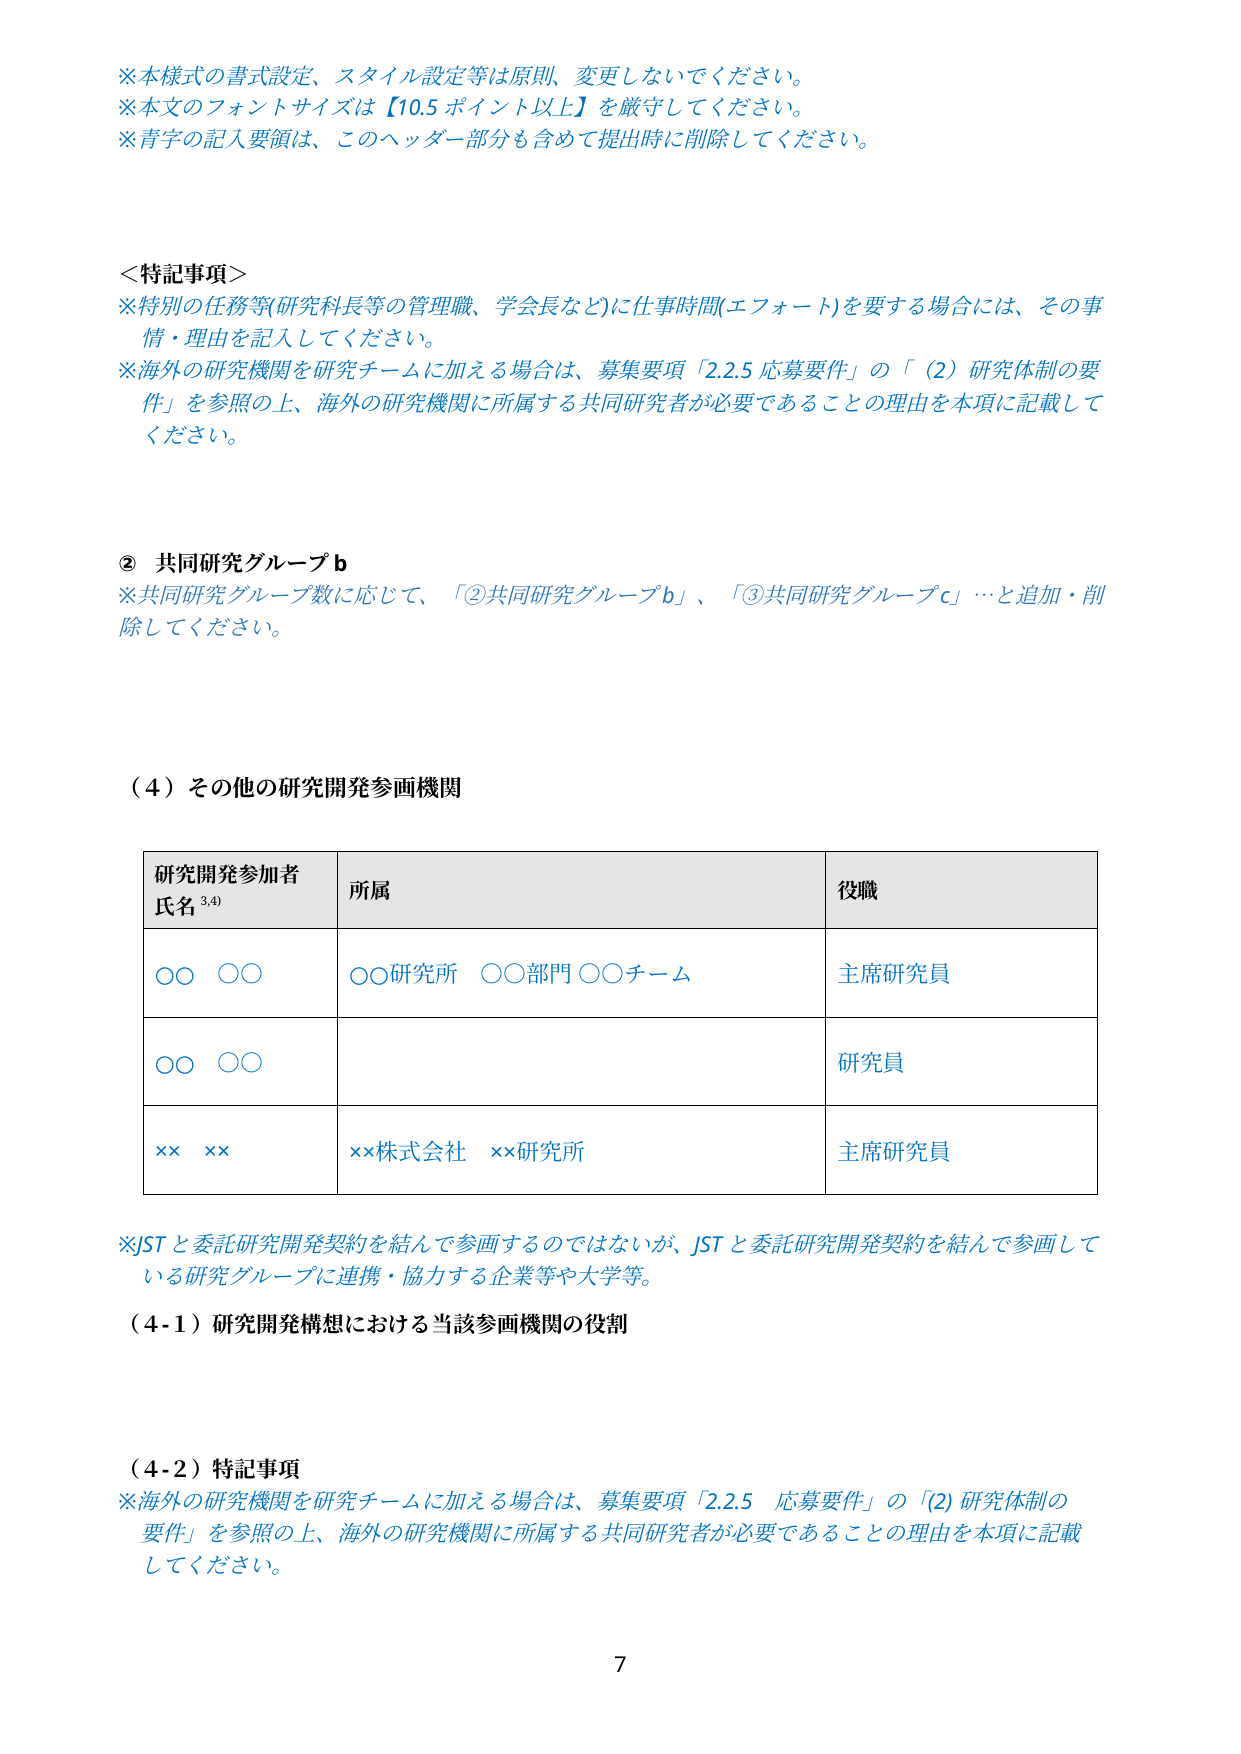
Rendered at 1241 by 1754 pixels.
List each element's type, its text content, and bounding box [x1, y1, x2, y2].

subtitle （４）その他の研究開発参画機関 [118, 754, 1122, 819]
text ＜特記事項＞ [118, 257, 1122, 289]
table_cell ××株式会社 ××研究所 [338, 1106, 825, 1194]
text ※海外の研究機関を研究チームに加える場合は、募集要項「2.2.5 応募要件」の「(2) 研究体制の 要件」を参照の上、海外の研究機関に所属する共同研究者が必要であることの理由を本項に記載 してください。 [118, 1484, 1122, 1580]
table_header 役職 [826, 852, 1097, 928]
text ※JSTと委託研究開発契約を結んで参画するのではないが、JSTと委託研究開発契約を結んで参画している研究グループに連携・協力する企業等や大学等。 [118, 1227, 1122, 1291]
text ※海外の研究機関を研究チームに加える場合は、募集要項「2.2.5 応募要件」の「（2）研究体制の要件」を参照の上、海外の研究機関に所属する共同研究者が必要であることの理由を本項に記載してください。 [118, 353, 1122, 450]
text ※特別の任務等(研究科長等の管理職、学会長など)に仕事時間(エフォート)を要する場合には、その事情・理由を記入してください。 [118, 289, 1122, 353]
table_cell 研究員 [826, 1018, 1097, 1105]
table_cell ○○ ○○ [144, 929, 337, 1017]
table_cell ○○ ○○ [144, 1018, 337, 1105]
table_cell [338, 1018, 825, 1105]
table_cell 主席研究員 [826, 1106, 1097, 1194]
table_header 研究開発参加者 氏名3,4) [144, 852, 337, 928]
subtitle （４-２）特記事項 [118, 1452, 1122, 1484]
list 共同研究グループb [118, 546, 1122, 578]
table_header 所属 [338, 852, 825, 928]
table_cell ×× ×× [144, 1106, 337, 1194]
table_cell ○○研究所 ○○部門 ○○チーム [338, 929, 825, 1017]
table_cell 主席研究員 [826, 929, 1097, 1017]
text ※共同研究グループ数に応じて、「②共同研究グループb」、「③共同研究グループc」…と追加・削除してください。 [118, 578, 1122, 642]
subtitle （４-１）研究開発構想における当該参画機関の役割 [118, 1307, 1122, 1339]
